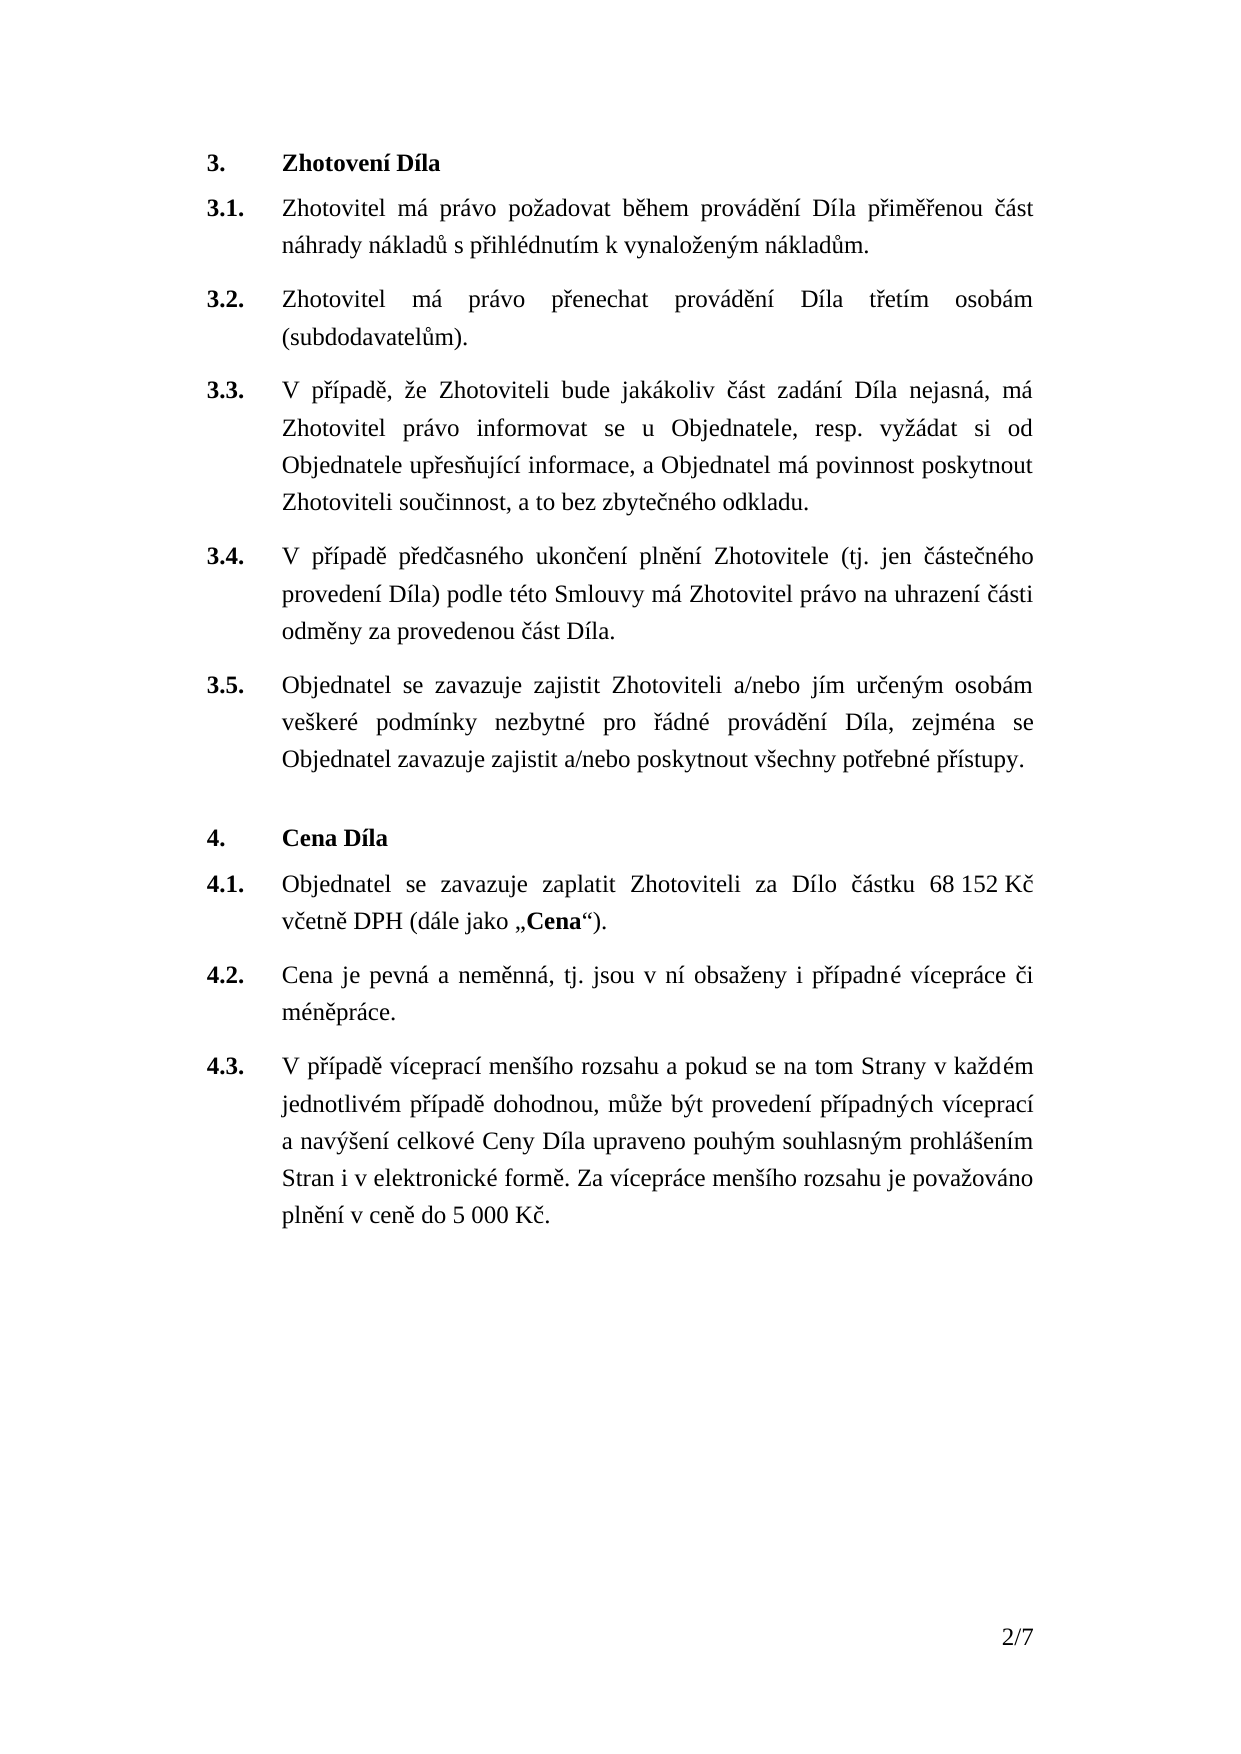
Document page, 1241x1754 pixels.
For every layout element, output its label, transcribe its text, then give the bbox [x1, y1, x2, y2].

list V případě, že Zhotoviteli bude jakákoliv část zadání Díla nejasná, má Zhotovitel právo informovat se u Objednatele, resp. vyžádat si od Objednatele upřesňující informace, a Objednatel má povinnost poskytnout Zhotoviteli součinnost, a to bez zbytečného odkladu. [207, 376, 1033, 516]
list V případě předčasného ukončení plnění Zhotovitele (tj. jen částečného provedení Díla) podle této Smlouvy má Zhotovitel právo na uhrazení části odměny za provedenou část Díla. [207, 541, 1033, 645]
list V případě víceprací menšího rozsahu a pokud se na tom Strany v každém jednotlivém případě dohodnou, může být provedení případných víceprací a navýšení celkové Ceny Díla upraveno pouhým souhlasným prohlášením Stran i v elektronické formě. Za vícepráce menšího rozsahu je považováno plnění v ceně do 5 000 Kč. [207, 1051, 1033, 1229]
list Objednatel se zavazuje zajistit Zhotoviteli a/nebo jím určeným osobám veškeré podmínky nezbytné pro řádné provádění Díla, zejména se Objednatel zavazuje zajistit a/nebo poskytnout všechny potřebné přístupy. [207, 670, 1033, 773]
list Zhotovitel má právo požadovat během provádění Díla přiměřenou část náhrady nákladů s přihlédnutím k vynaloženým nákladům. [207, 193, 1033, 259]
list Zhotovení Díla [207, 148, 1033, 176]
list Objednatel se zavazuje zaplatit Zhotoviteli za Dílo částku 68 152 Kč včetně DPH (dále jako „Cena“). [207, 869, 1033, 935]
list Cena Díla [207, 823, 1033, 852]
list Cena je pevná a neměnná, tj. jsou v ní obsaženy i případné vícepráce či méněpráce. [207, 960, 1033, 1026]
list Zhotovitel má právo přenechat provádění Díla třetím osobám (subdodavatelům). [207, 284, 1033, 350]
